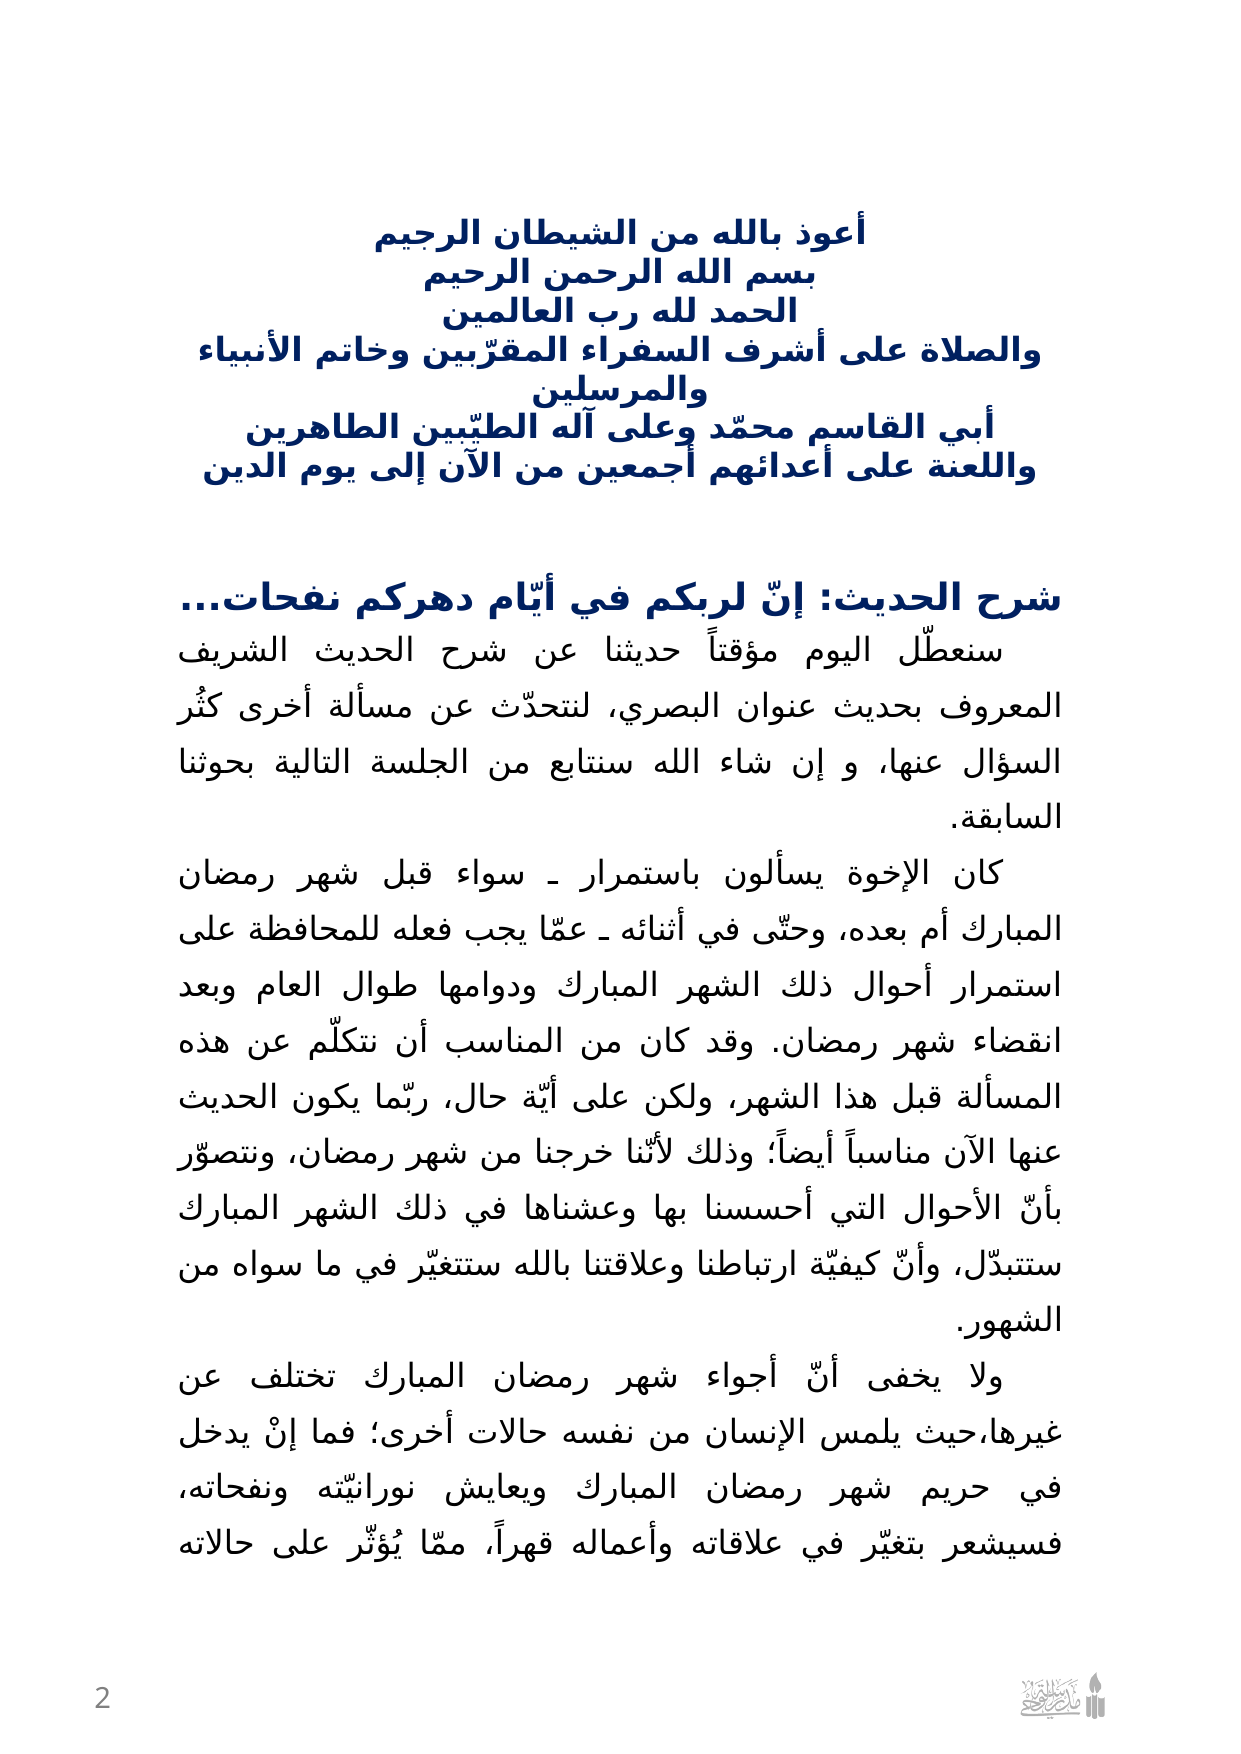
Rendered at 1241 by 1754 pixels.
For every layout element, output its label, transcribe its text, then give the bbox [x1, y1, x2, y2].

text أعوذ بالله من الشيطان الرجيم [177, 213, 1063, 252]
text كان الإخوة يسألون باستمرار ـ سواء قبل شهر رمضان المبارك أم بعده، وحتّى في أثنائه ـ عمّا يجب فعله للمحافظة على استمرار أحوال ذلك الشهر المبارك ودوامها طوال العام وبعد انقضاء شهر رمضان. وقد كان من المناسب أن نتكلّم عن هذه المسألة قبل هذا الشهر، ولكن على أيّة حال، ربّما يكون الحديث عنها الآن مناسباً أيضاً؛ وذلك لأنّنا خرجنا من شهر رمضان، ونتصوّر بأنّ الأحوال التي أحسسنا بها وعشناها في ذلك الشهر المبارك ستتبدّل، وأنّ كيفيّة ارتباطنا وعلاقتنا بالله ستتغيّر في ما سواه من الشهور. [177, 851, 1063, 1354]
text الحمد لله رب العالمين [177, 291, 1063, 330]
text أبي القاسم محمّد وعلى آله الطيّبين الطاهرين [177, 408, 1063, 447]
text والصلاة على أشرف السفراء المقرّبين وخاتم الأنبياء والمرسلين [177, 330, 1063, 408]
picture [1020, 1672, 1105, 1719]
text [177, 1354, 1063, 1577]
text واللعنة على أعدائهم أجمعين من الآن إلى يوم الدين [177, 447, 1063, 486]
title شرح الحديث: إنّ لربكم في أيّام دهركم نفحات... [177, 576, 1063, 619]
text سنعطّل اليوم مؤقتاً حديثنا عن شرح الحديث الشريف المعروف بحديث عنوان البصري، لنتحدّث عن مسألة أخرى كثُر السؤال عنها، و إن شاء الله سنتابع من الجلسة التالية بحوثنا السابقة. [177, 628, 1063, 851]
text بسم الله الرحمن الرحيم [177, 252, 1063, 291]
